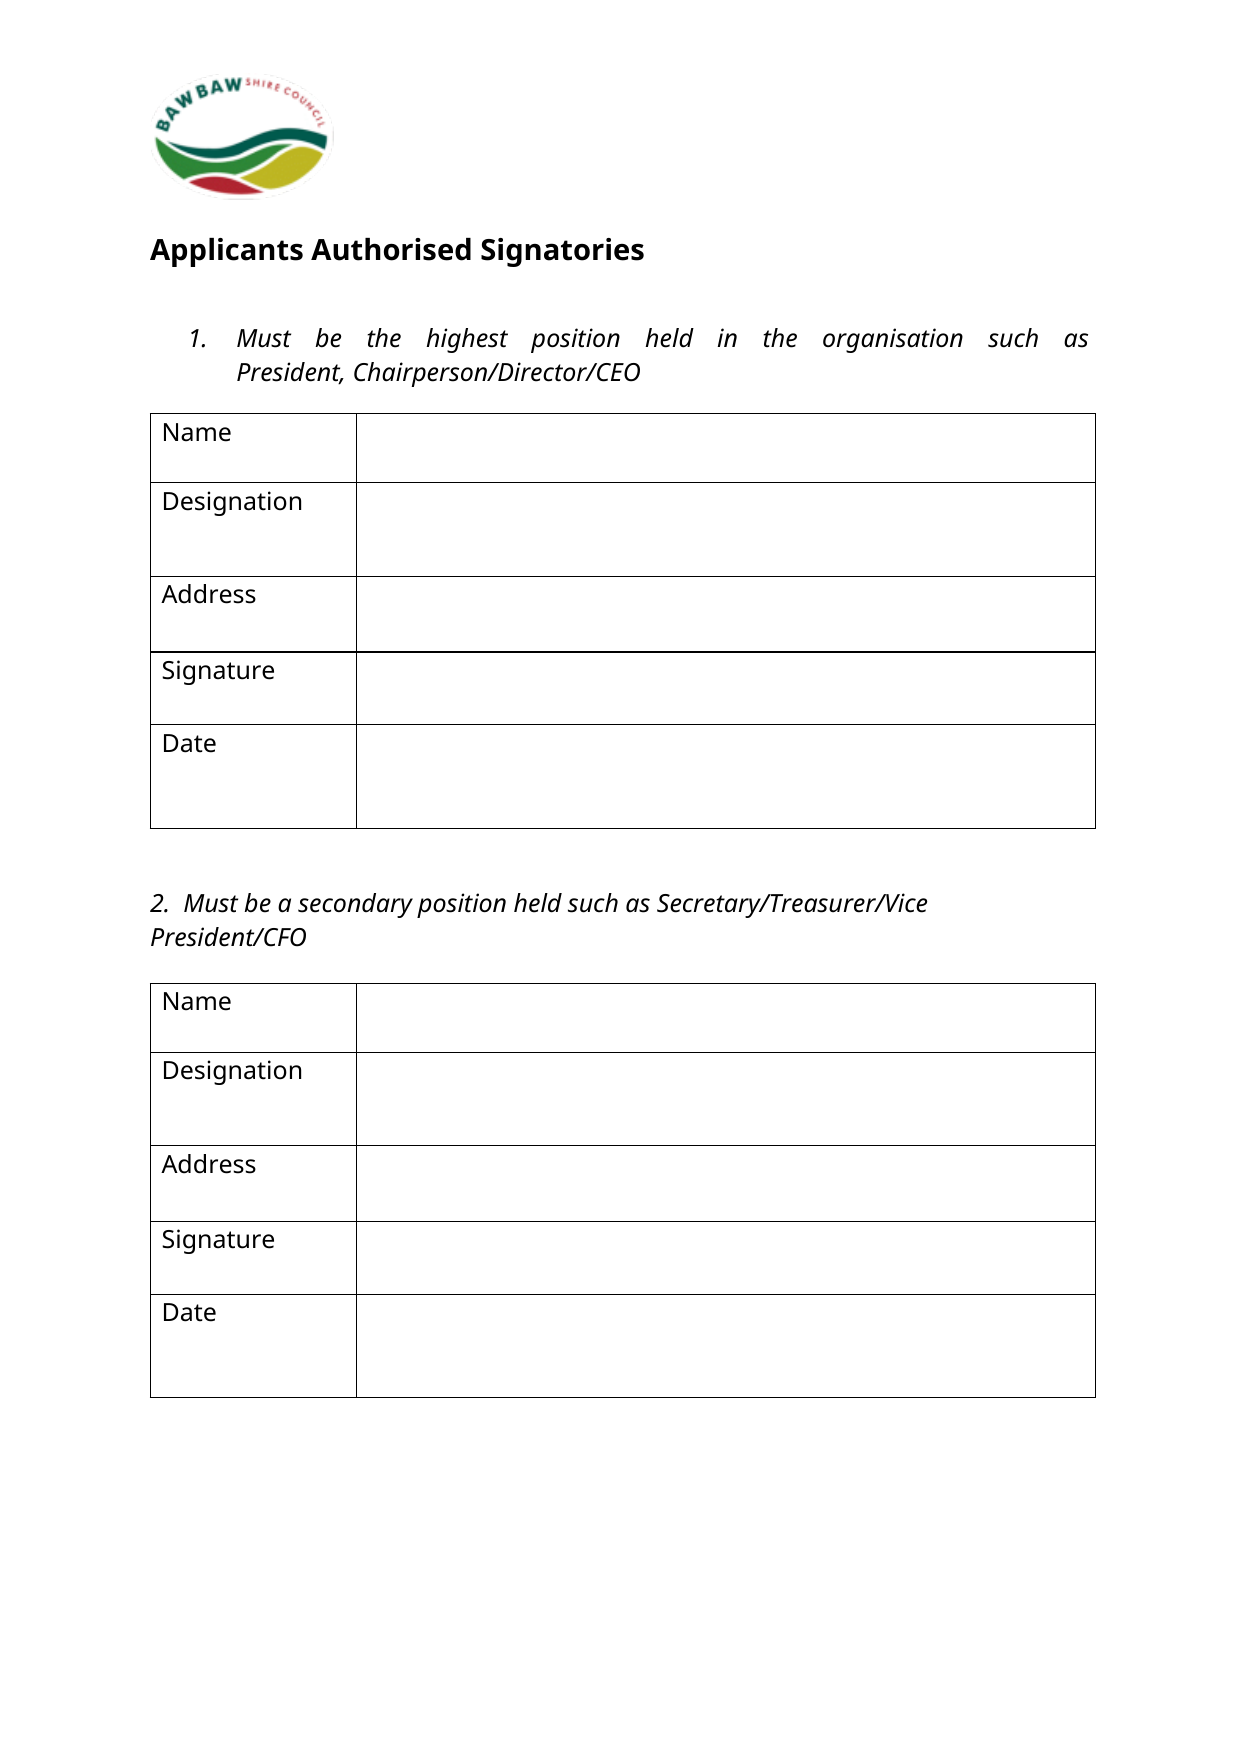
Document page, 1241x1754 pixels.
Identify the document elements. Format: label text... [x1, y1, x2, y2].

table_cell Designation [151, 483, 356, 576]
table_cell Date [151, 1295, 356, 1397]
table_cell Designation [151, 1053, 356, 1145]
table_cell Date [151, 725, 356, 827]
table_cell [357, 653, 1095, 724]
table_cell [357, 1053, 1095, 1145]
table_cell Signature [151, 653, 356, 724]
text 2. Must be a secondary position held such as Secretary/Treasurer/Vice President/CFO [150, 886, 1090, 954]
table_cell [357, 725, 1095, 827]
table_cell Address [151, 577, 356, 651]
table_cell Signature [151, 1222, 356, 1294]
table_cell [357, 577, 1095, 651]
picture [150, 73, 335, 201]
table_header [357, 414, 1095, 482]
table_cell [357, 1146, 1095, 1221]
table_cell Address [151, 1146, 356, 1221]
list Must be the highest position held in the organisation such as President, Chairperson/Director/CEO [187, 321, 1090, 389]
table_cell [357, 483, 1095, 576]
table_cell [357, 1222, 1095, 1294]
table_header Name [151, 984, 356, 1052]
text Applicants Authorised Signatories [150, 229, 1090, 268]
table_cell [357, 1295, 1095, 1397]
table_header [357, 984, 1095, 1052]
table_header Name [151, 414, 356, 482]
